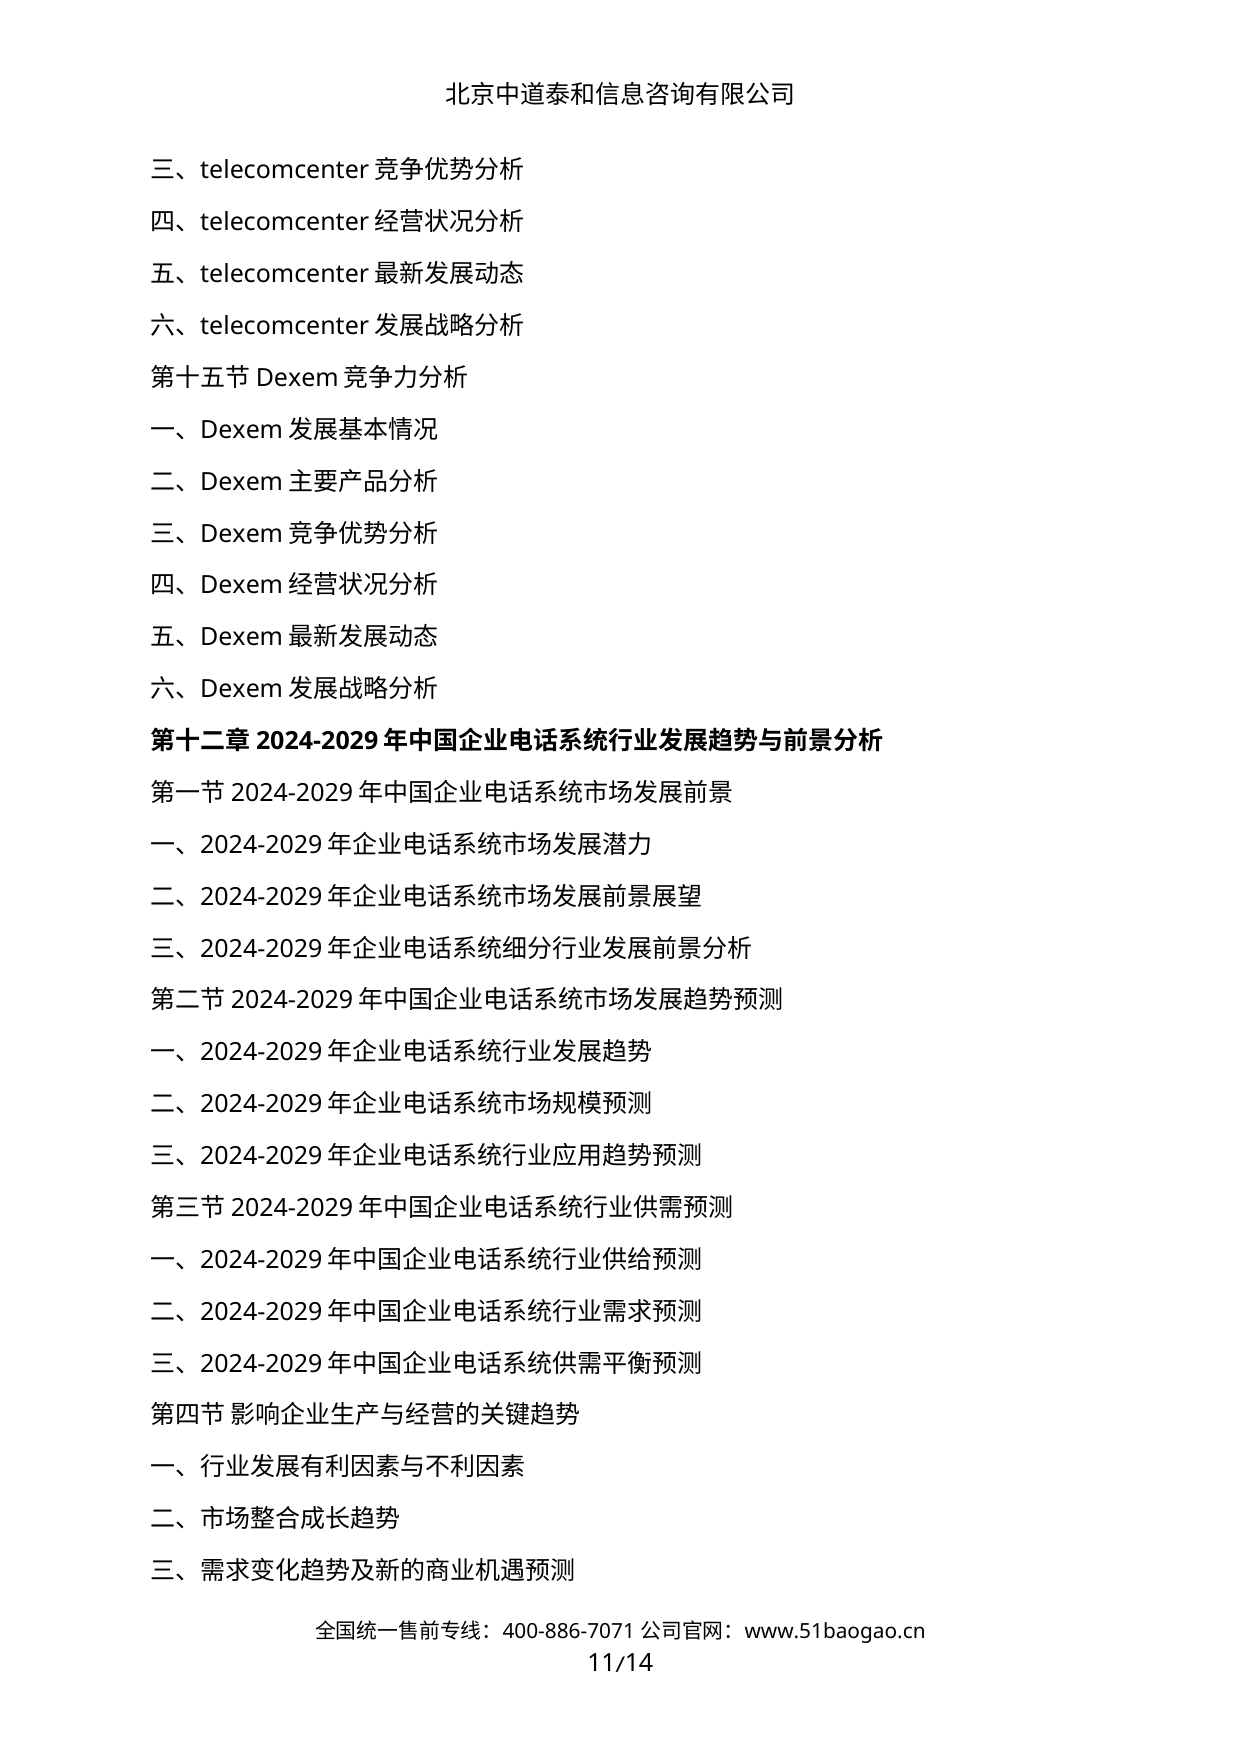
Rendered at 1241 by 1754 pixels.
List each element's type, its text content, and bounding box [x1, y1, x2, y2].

text 一、行业发展有利因素与不利因素 [150, 1447, 1090, 1483]
text 二、2024-2029年企业电话系统市场发展前景展望 [150, 876, 1090, 912]
text 三、2024-2029年企业电话系统行业应用趋势预测 [150, 1136, 1090, 1172]
text 第二节 2024-2029年中国企业电话系统市场发展趋势预测 [150, 980, 1090, 1016]
text 三、Dexem竞争优势分析 [150, 513, 1090, 549]
text 六、telecomcenter发展战略分析 [150, 306, 1090, 342]
text 五、telecomcenter最新发展动态 [150, 254, 1090, 290]
text 三、2024-2029年中国企业电话系统供需平衡预测 [150, 1343, 1090, 1379]
text 一、2024-2029年企业电话系统行业发展趋势 [150, 1032, 1090, 1068]
text 一、Dexem发展基本情况 [150, 409, 1090, 446]
text 一、2024-2029年企业电话系统市场发展潜力 [150, 824, 1090, 861]
text 五、Dexem最新发展动态 [150, 617, 1090, 653]
text 一、2024-2029年中国企业电话系统行业供给预测 [150, 1239, 1090, 1276]
text 三、telecomcenter竞争优势分析 [150, 150, 1090, 186]
text 二、2024-2029年中国企业电话系统行业需求预测 [150, 1291, 1090, 1327]
text 第一节 2024-2029年中国企业电话系统市场发展前景 [150, 772, 1090, 809]
text 二、Dexem主要产品分析 [150, 461, 1090, 497]
text 三、需求变化趋势及新的商业机遇预测 [150, 1551, 1090, 1587]
text 第十二章 2024-2029年中国企业电话系统行业发展趋势与前景分析 [150, 721, 1090, 757]
text 第四节 影响企业生产与经营的关键趋势 [150, 1395, 1090, 1431]
text 第十五节 Dexem竞争力分析 [150, 357, 1090, 394]
text 三、2024-2029年企业电话系统细分行业发展前景分析 [150, 928, 1090, 964]
text 二、市场整合成长趋势 [150, 1499, 1090, 1535]
text 四、telecomcenter经营状况分析 [150, 202, 1090, 238]
text 二、2024-2029年企业电话系统市场规模预测 [150, 1084, 1090, 1120]
text 六、Dexem发展战略分析 [150, 669, 1090, 705]
text 第三节 2024-2029年中国企业电话系统行业供需预测 [150, 1187, 1090, 1224]
text 四、Dexem经营状况分析 [150, 565, 1090, 601]
